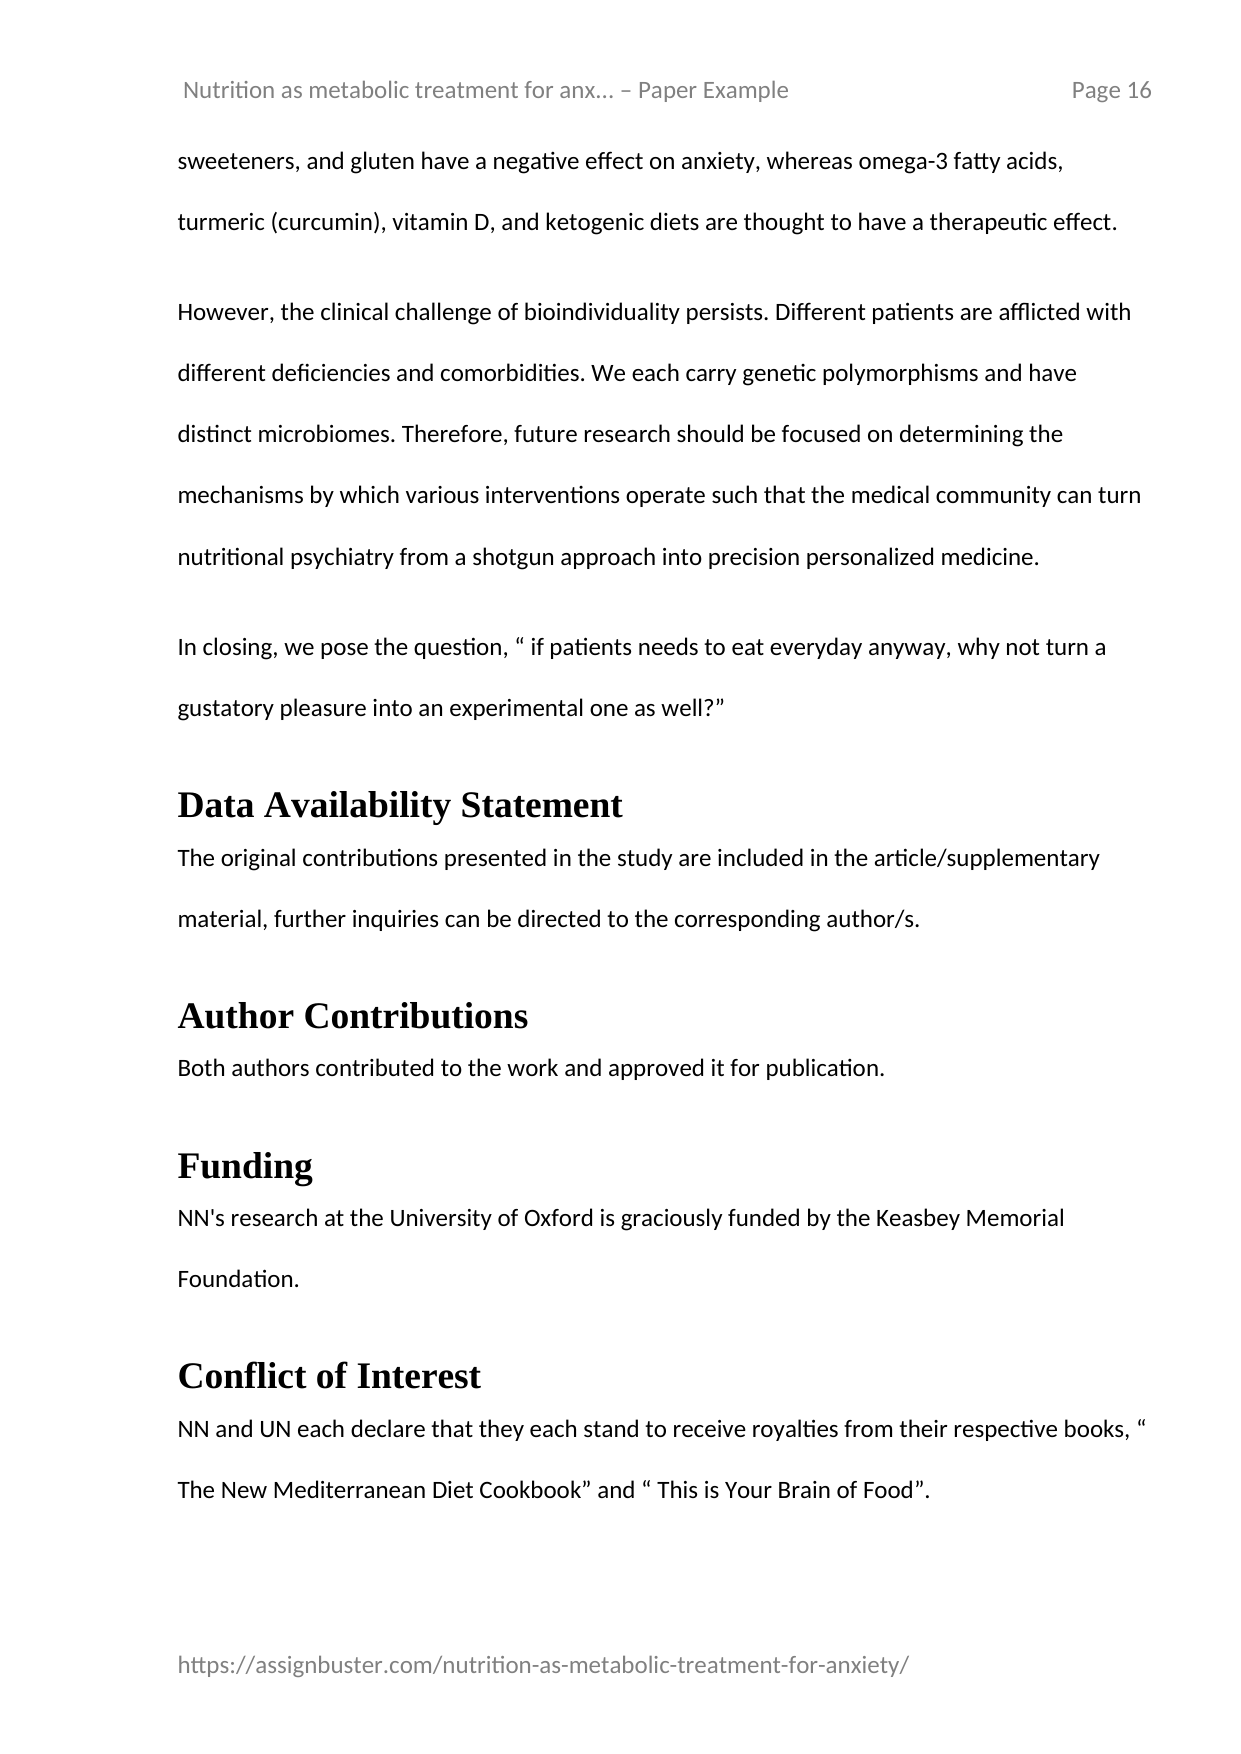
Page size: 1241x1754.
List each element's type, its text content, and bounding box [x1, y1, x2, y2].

text Both authors contributed to the work and approved it for publication. [177, 1052, 1152, 1083]
text However, the clinical challenge of bioindividuality persists. Different patients are afflicted with different deficiencies and comorbidities. We each carry genetic polymorphisms and have distinct microbiomes. Therefore, future research should be focused on determining the mechanisms by which various interventions operate such that the medical community can turn nutritional psychiatry from a shotgun approach into precision personalized medicine. [177, 297, 1152, 571]
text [177, 145, 1152, 237]
text NN and UN each declare that they each stand to receive royalties from their respective books, “ The New Mediterranean Diet Cookbook” and “ This is Your Brain of Food”. [177, 1413, 1152, 1504]
subtitle Conflict of Interest [177, 1354, 1152, 1397]
text NN's research at the University of Oxford is graciously funded by the Keasbey Memorial Foundation. [177, 1202, 1152, 1294]
text In closing, we pose the question, “ if patients needs to eat everyday anyway, why not turn a gustatory pleasure into an experimental one as well?” [177, 631, 1152, 723]
text The original contributions presented in the study are included in the article/supplementary material, further inquiries can be directed to the corresponding author/s. [177, 842, 1152, 933]
subtitle Data Availability Statement [177, 783, 1152, 826]
subtitle Funding [177, 1143, 1152, 1186]
subtitle Author Contributions [177, 993, 1152, 1037]
